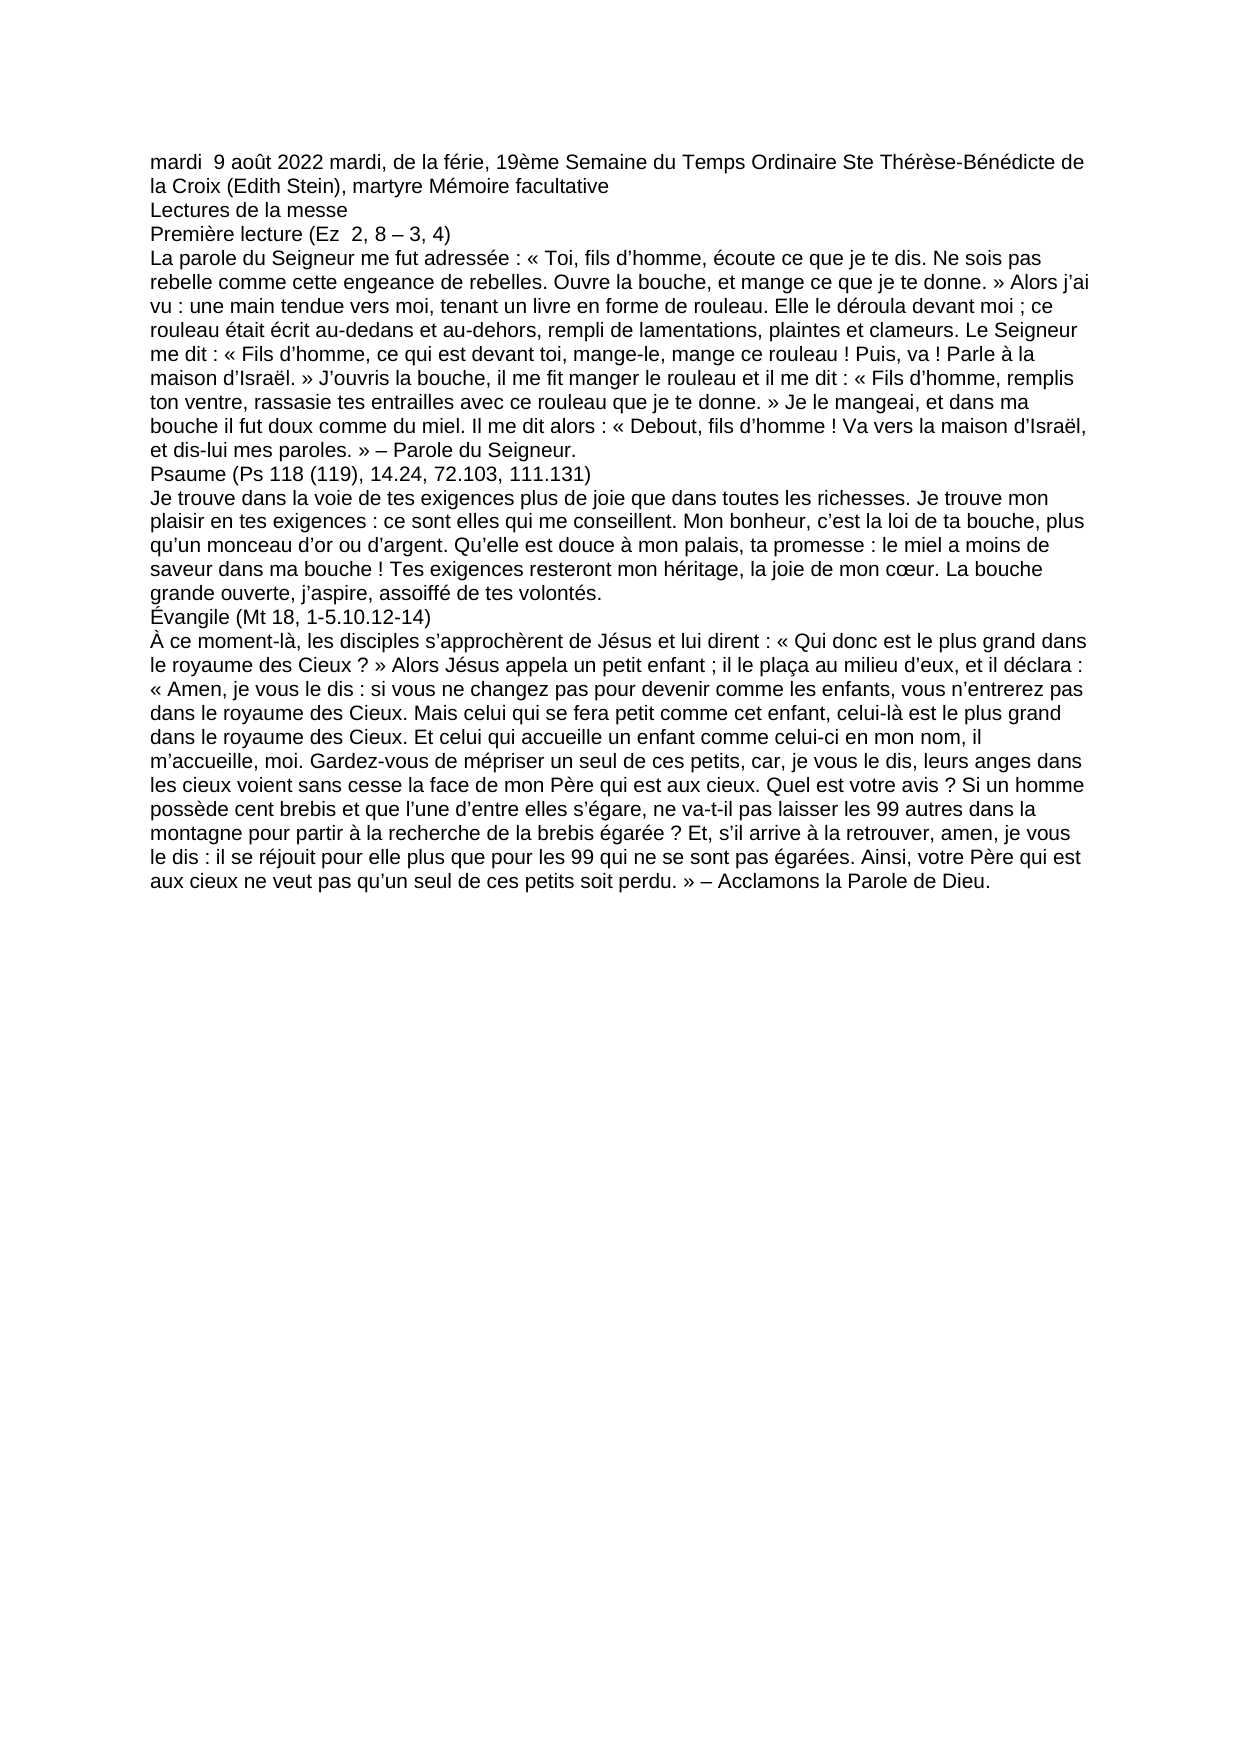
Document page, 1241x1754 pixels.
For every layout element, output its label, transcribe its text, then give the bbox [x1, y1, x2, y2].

text Je trouve dans la voie de tes exigences plus de joie que dans toutes les richesses. Je trouve mon plaisir en tes exigences : ce sont elles qui me conseillent. Mon bonheur, c’est la loi de ta bouche, plus qu’un monceau d’or ou d’argent. Qu’elle est douce à mon palais, ta promesse : le miel a moins de saveur dans ma bouche ! Tes exigences resteront mon héritage, la joie de mon cœur. La bouche grande ouverte, j’aspire, assoiffé de tes volontés. [150, 485, 1090, 605]
text La parole du Seigneur me fut adressée : « Toi, fils d’homme, écoute ce que je te dis. Ne sois pas rebelle comme cette engeance de rebelles. Ouvre la bouche, et mange ce que je te donne. » Alors j’ai vu : une main tendue vers moi, tenant un livre en forme de rouleau. Elle le déroula devant moi ; ce rouleau était écrit au-dedans et au-dehors, rempli de lamentations, plaintes et clameurs. Le Seigneur me dit : « Fils d’homme, ce qui est devant toi, mange-le, mange ce rouleau ! Puis, va ! Parle à la maison d’Israël. » J’ouvris la bouche, il me fit manger le rouleau et il me dit : « Fils d’homme, remplis ton ventre, rassasie tes entrailles avec ce rouleau que je te donne. » Je le mangeai, et dans ma bouche il fut doux comme du miel. Il me dit alors : « Debout, fils d’homme ! Va vers la maison d’Israël, et dis-lui mes paroles. » – Parole du Seigneur. [150, 246, 1090, 461]
text À ce moment-là, les disciples s’approchèrent de Jésus et lui dirent : « Qui donc est le plus grand dans le royaume des Cieux ? » Alors Jésus appela un petit enfant ; il le plaça au milieu d’eux, et il déclara : « Amen, je vous le dis : si vous ne changez pas pour devenir comme les enfants, vous n’entrerez pas dans le royaume des Cieux. Mais celui qui se fera petit comme cet enfant, celui-là est le plus grand dans le royaume des Cieux. Et celui qui accueille un enfant comme celui-ci en mon nom, il m’accueille, moi. Gardez-vous de mépriser un seul de ces petits, car, je vous le dis, leurs anges dans les cieux voient sans cesse la face de mon Père qui est aux cieux. Quel est votre avis ? Si un homme possède cent brebis et que l’une d’entre elles s’égare, ne va-t-il pas laisser les 99 autres dans la montagne pour partir à la recherche de la brebis égarée ? Et, s’il arrive à la retrouver, amen, je vous le dis : il se réjouit pour elle plus que pour les 99 qui ne se sont pas égarées. Ainsi, votre Père qui est aux cieux ne veut pas qu’un seul de ces petits soit perdu. » – Acclamons la Parole de Dieu. [150, 629, 1090, 893]
